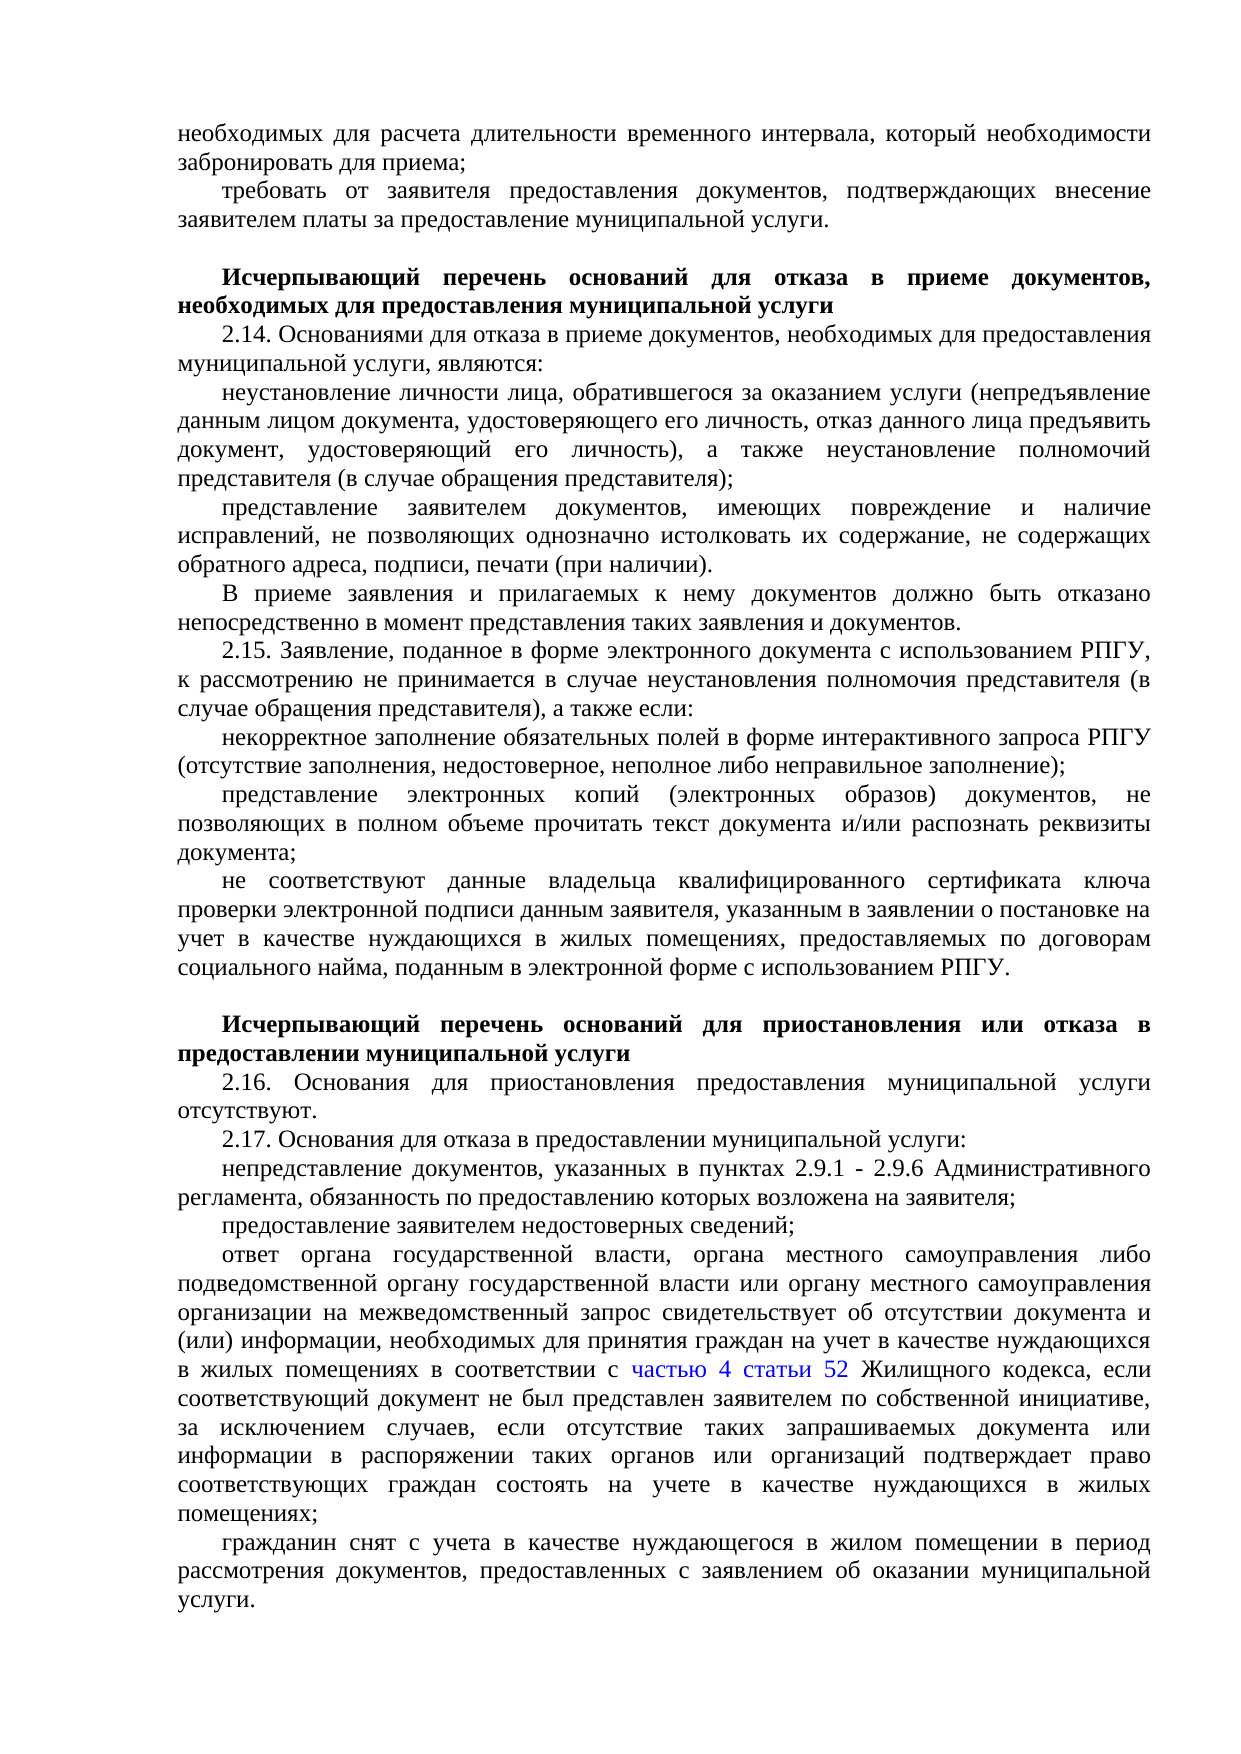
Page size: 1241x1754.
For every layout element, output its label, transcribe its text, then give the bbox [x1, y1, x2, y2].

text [177, 118, 1152, 176]
text ответ органа государственной власти, органа местного самоуправления либо подведомственной органу государственной власти или органу местного самоуправления организации на межведомственный запрос свидетельствует об отсутствии документа и (или) информации, необходимых для принятия граждан на учет в качестве нуждающихся в жилых помещениях в соответствии с частью 4 статьи 52 Жилищного кодекса, если соответствующий документ не был представлен заявителем по собственной инициативе, за исключением случаев, если отсутствие таких запрашиваемых документа или информации в распоряжении таких органов или организаций подтверждает право соответствующих граждан состоять на учете в качестве нуждающихся в жилых помещениях; [177, 1239, 1152, 1527]
text некорректное заполнение обязательных полей в форме интерактивного запроса РПГУ (отсутствие заполнения, недостоверное, неполное либо неправильное заполнение); [177, 722, 1152, 779]
text 2.15. Заявление, поданное в форме электронного документа с использованием РПГУ, к рассмотрению не принимается в случае неустановления полномочия представителя (в случае обращения представителя), а также если: [177, 636, 1152, 722]
text 2.14. Основаниями для отказа в приеме документов, необходимых для предоставления муниципальной услуги, являются: [177, 319, 1152, 377]
text Исчерпывающий перечень оснований для приостановления или отказа в предоставлении муниципальной услуги [177, 1009, 1152, 1067]
text непредставление документов, указанных в пунктах 2.9.1 - 2.9.6 Административного регламента, обязанность по предоставлению которых возложена на заявителя; [177, 1153, 1152, 1211]
text представление заявителем документов, имеющих повреждение и наличие исправлений, не позволяющих однозначно истолковать их содержание, не содержащих обратного адреса, подписи, печати (при наличии). [177, 492, 1152, 578]
text предоставление заявителем недостоверных сведений; [177, 1211, 1152, 1239]
text не соответствуют данные владельца квалифицированного сертификата ключа проверки электронной подписи данным заявителя, указанным в заявлении о постановке на учет в качестве нуждающихся в жилых помещениях, предоставляемых по договорам социального найма, поданным в электронной форме с использованием РПГУ. [177, 866, 1152, 981]
text 2.17. Основания для отказа в предоставлении муниципальной услуги: [177, 1124, 1152, 1153]
text гражданин снят с учета в качестве нуждающегося в жилом помещении в период рассмотрения документов, предоставленных с заявлением об оказании муниципальной услуги. [177, 1527, 1152, 1613]
text неустановление личности лица, обратившегося за оказанием услуги (непредъявление данным лицом документа, удостоверяющего его личность, отказ данного лица предъявить документ, удостоверяющий его личность), а также неустановление полномочий представителя (в случае обращения представителя); [177, 377, 1152, 492]
text Исчерпывающий перечень оснований для отказа в приеме документов, необходимых для предоставления муниципальной услуги [177, 262, 1152, 319]
text 2.16. Основания для приостановления предоставления муниципальной услуги отсутствуют. [177, 1067, 1152, 1124]
text В приеме заявления и прилагаемых к нему документов должно быть отказано непосредственно в момент представления таких заявления и документов. [177, 578, 1152, 636]
text требовать от заявителя предоставления документов, подтверждающих внесение заявителем платы за предоставление муниципальной услуги. [177, 176, 1152, 233]
text представление электронных копий (электронных образов) документов, не позволяющих в полном объеме прочитать текст документа и/или распознать реквизиты документа; [177, 779, 1152, 866]
